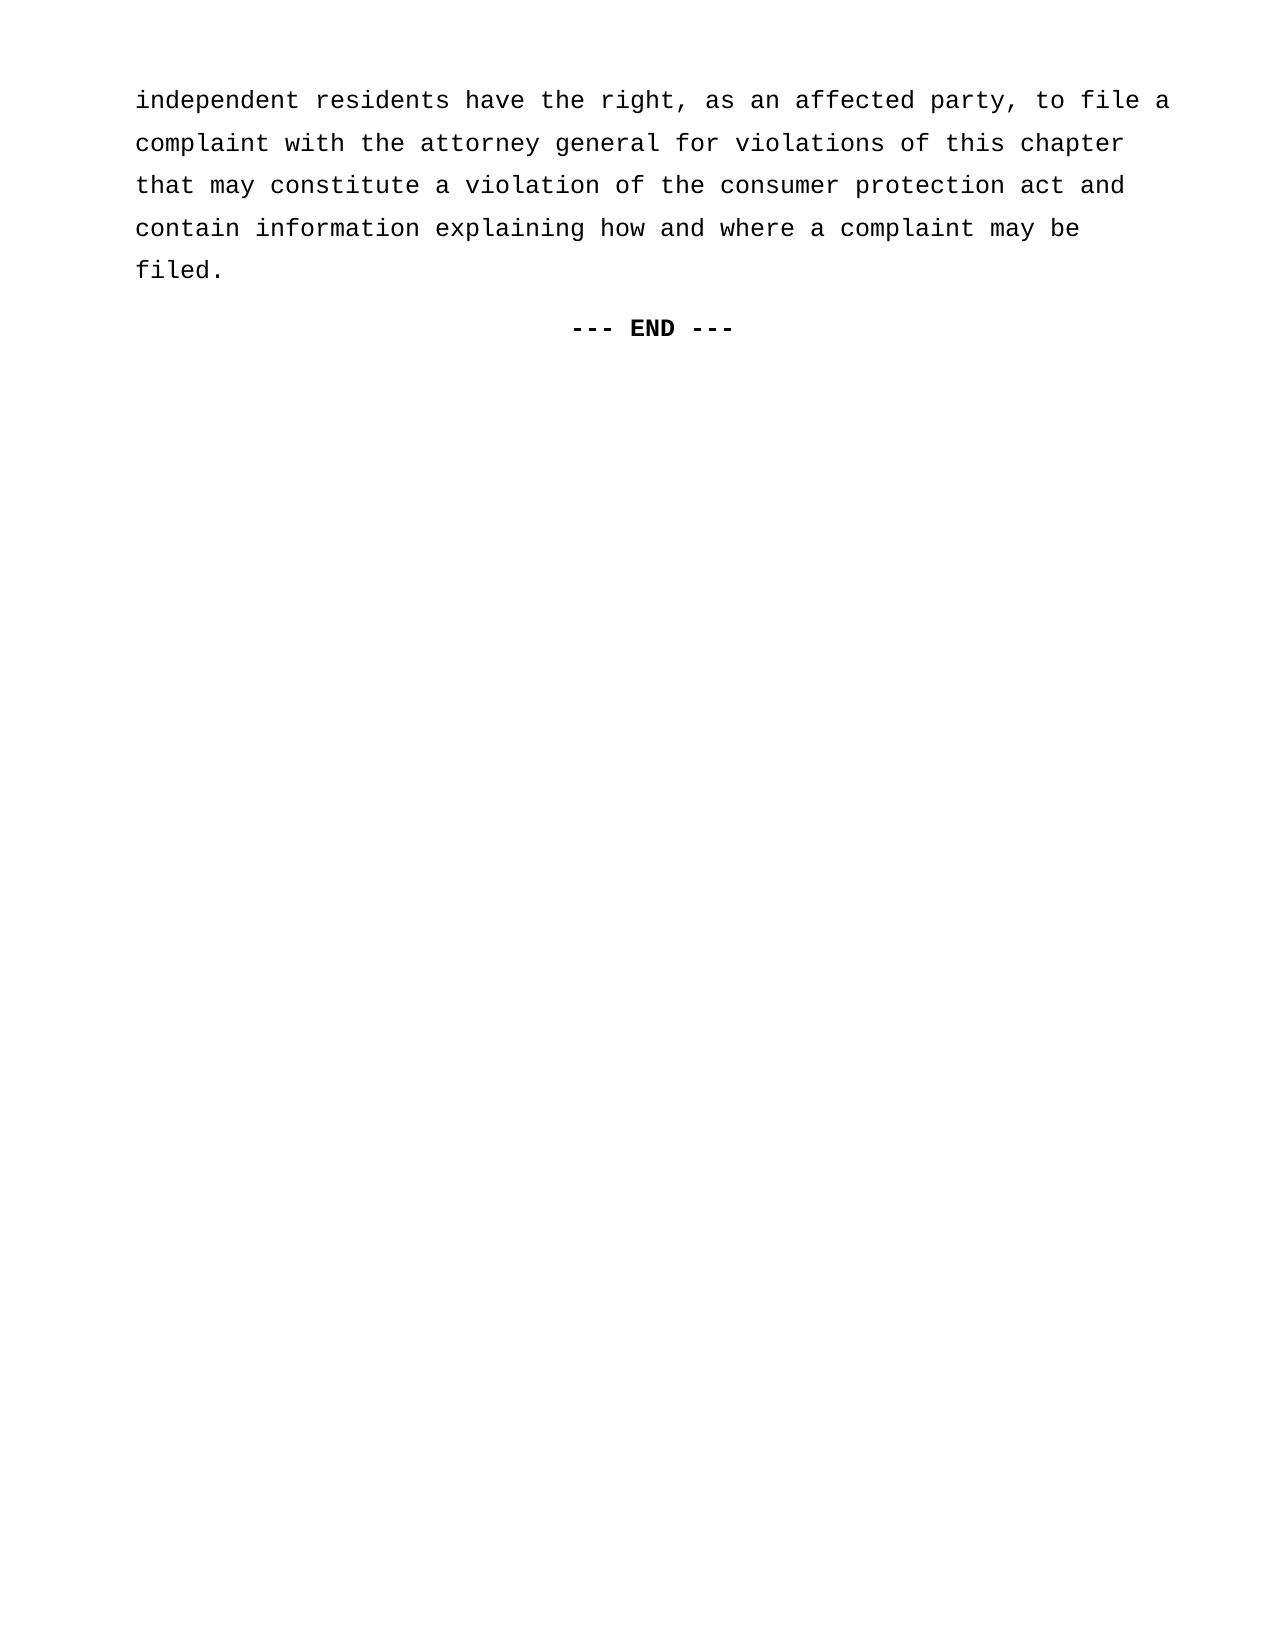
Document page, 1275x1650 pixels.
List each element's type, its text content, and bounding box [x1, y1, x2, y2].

text --- END --- [135, 316, 1170, 344]
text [135, 75, 1170, 287]
